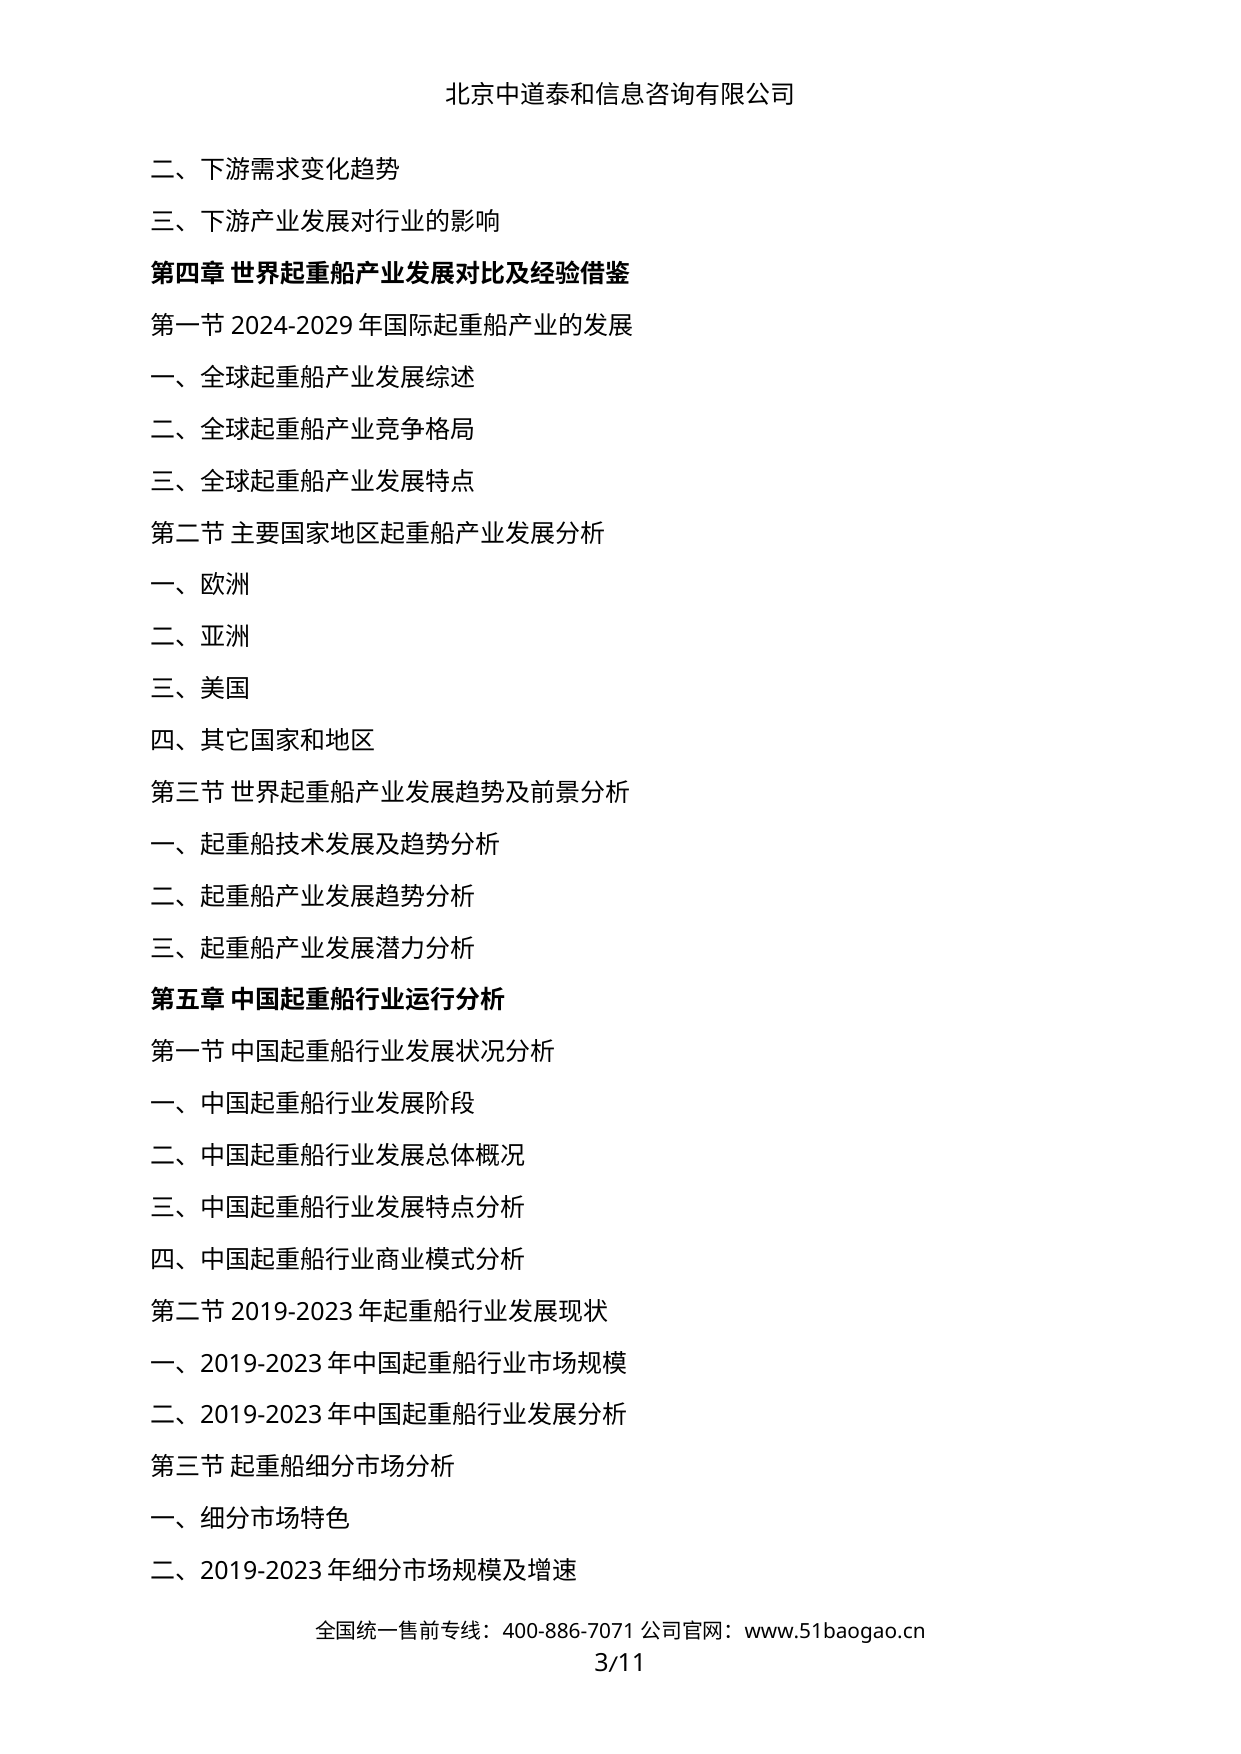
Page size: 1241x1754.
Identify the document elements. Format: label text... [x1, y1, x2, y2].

text 三、全球起重船产业发展特点 [150, 461, 1090, 497]
text 四、中国起重船行业商业模式分析 [150, 1239, 1090, 1276]
text 一、细分市场特色 [150, 1499, 1090, 1535]
text 二、2019-2023年中国起重船行业发展分析 [150, 1395, 1090, 1431]
text 三、中国起重船行业发展特点分析 [150, 1187, 1090, 1224]
text 第二节 2019-2023年起重船行业发展现状 [150, 1291, 1090, 1327]
text 第五章 中国起重船行业运行分析 [150, 980, 1090, 1016]
text 三、下游产业发展对行业的影响 [150, 202, 1090, 238]
text 二、下游需求变化趋势 [150, 150, 1090, 186]
text 一、欧洲 [150, 565, 1090, 601]
text 一、起重船技术发展及趋势分析 [150, 824, 1090, 861]
text 三、美国 [150, 669, 1090, 705]
text 一、全球起重船产业发展综述 [150, 357, 1090, 394]
text 四、其它国家和地区 [150, 721, 1090, 757]
text 二、中国起重船行业发展总体概况 [150, 1136, 1090, 1172]
text 二、亚洲 [150, 617, 1090, 653]
text 二、2019-2023年细分市场规模及增速 [150, 1551, 1090, 1587]
text 一、中国起重船行业发展阶段 [150, 1084, 1090, 1120]
text 一、2019-2023年中国起重船行业市场规模 [150, 1343, 1090, 1379]
text 第三节 起重船细分市场分析 [150, 1447, 1090, 1483]
text 第一节 中国起重船行业发展状况分析 [150, 1032, 1090, 1068]
text 第二节 主要国家地区起重船产业发展分析 [150, 513, 1090, 549]
text 二、全球起重船产业竞争格局 [150, 409, 1090, 446]
text 二、起重船产业发展趋势分析 [150, 876, 1090, 912]
text 第一节 2024-2029年国际起重船产业的发展 [150, 306, 1090, 342]
text 三、起重船产业发展潜力分析 [150, 928, 1090, 964]
text 第四章 世界起重船产业发展对比及经验借鉴 [150, 254, 1090, 290]
text 第三节 世界起重船产业发展趋势及前景分析 [150, 772, 1090, 809]
